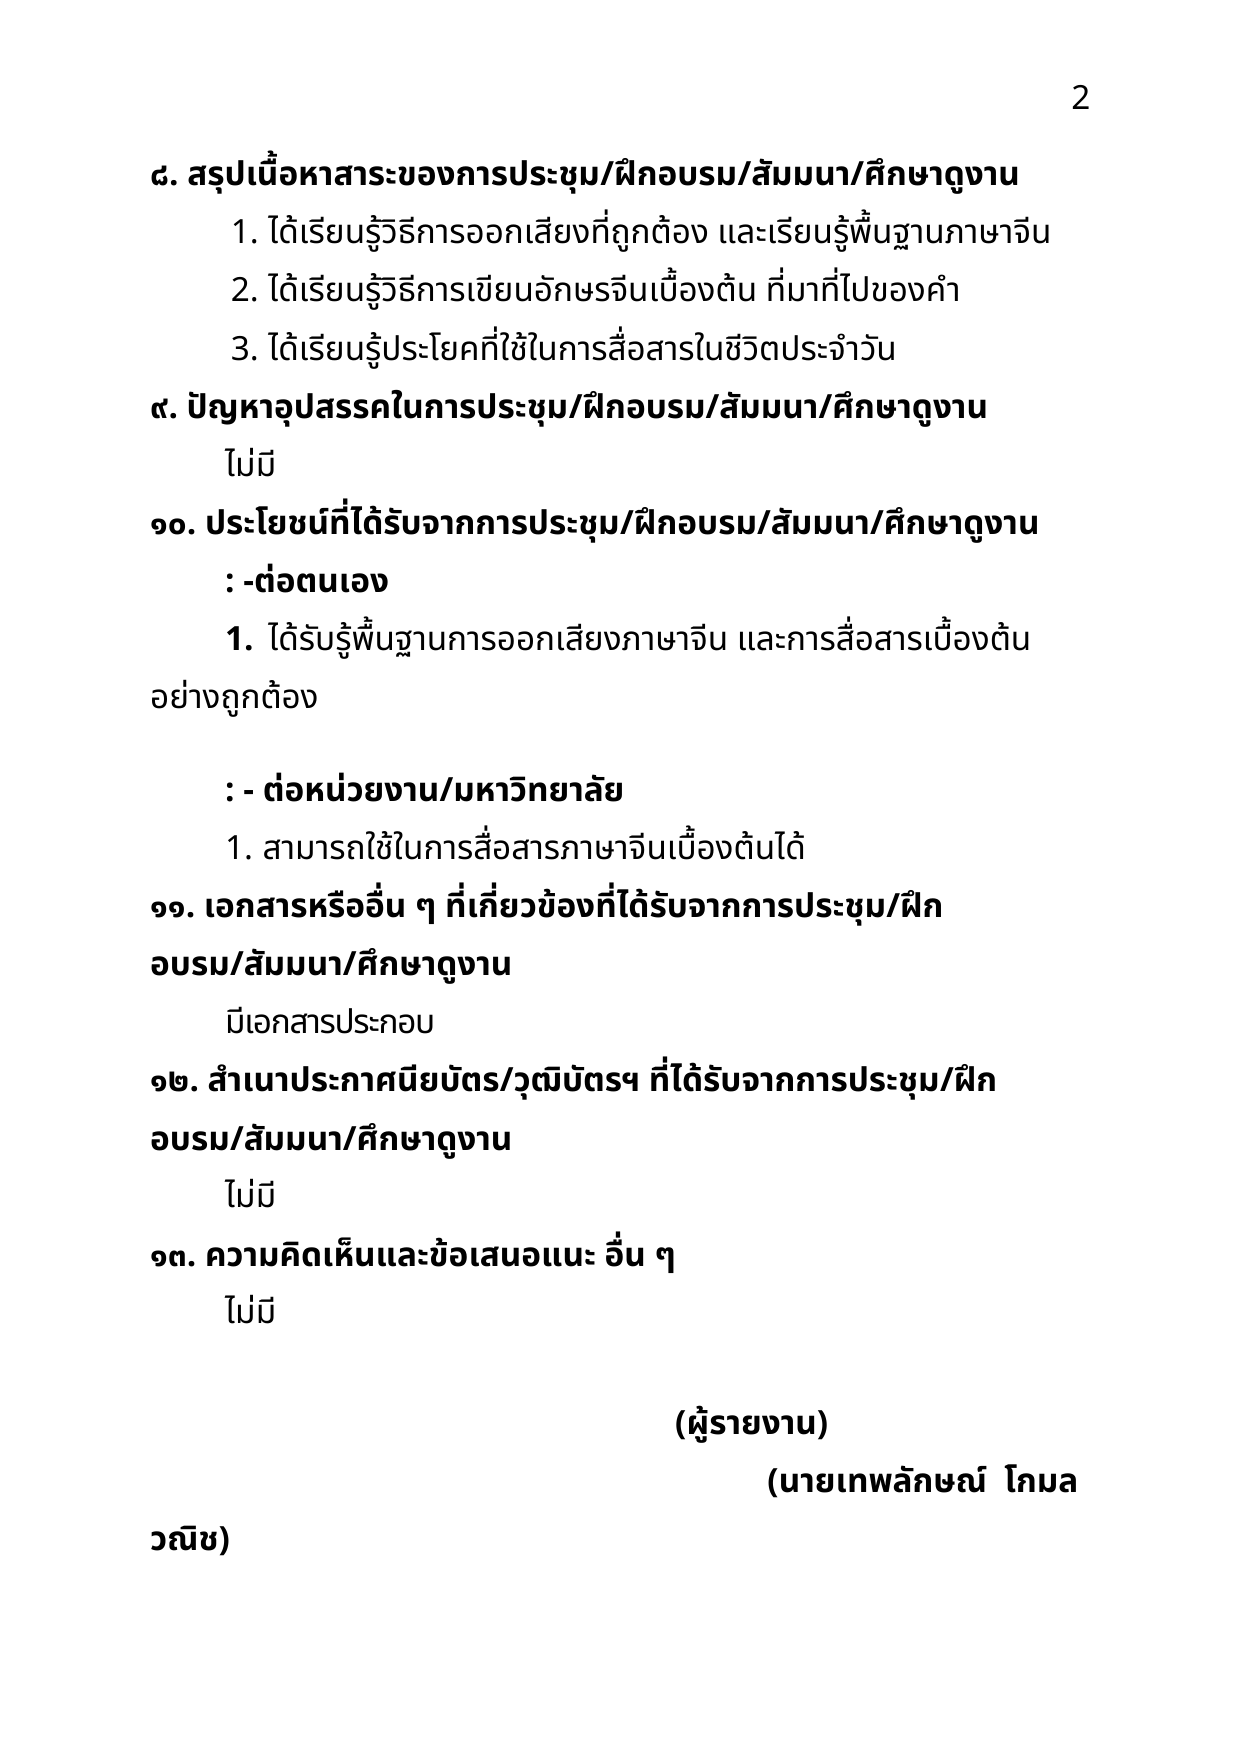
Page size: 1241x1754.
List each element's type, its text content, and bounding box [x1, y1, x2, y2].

text ๑๐. ประโยชน์ที่ได้รับจากการประชุม/ฝึกอบรม/สัมมนา/ศึกษาดูงาน [150, 498, 1090, 549]
text ไม่มี [150, 1288, 1090, 1339]
text (นายเทพลักษณ์ โกมลวณิช) [150, 1457, 1090, 1566]
text ๙. ปัญหาอุปสรรคในการประชุม/ฝึกอบรม/สัมมนา/ศึกษาดูงาน [150, 382, 1090, 433]
text : - ต่อหน่วยงาน/มหาวิทยาลัย [150, 766, 1090, 816]
text ๑๒. สำเนาประกาศนียบัตร/วุฒิบัตรฯ ที่ได้รับจากการประชุม/ฝึกอบรม/สัมมนา/ศึกษาดูงาน [150, 1056, 1090, 1165]
text (ผู้รายงาน) [150, 1399, 1090, 1449]
text มีเอกสารประกอบ [150, 998, 1090, 1049]
list สามารถใช้ในการสื่อสารภาษาจีนเบื้องต้นได้ [225, 824, 1090, 874]
text ไม่มี [150, 441, 1090, 491]
list ได้รับรู้พื้นฐานการออกเสียงภาษาจีน และการสื่อสารเบื้องต้น อย่างถูกต้อง [150, 615, 1090, 723]
text ไม่มี [150, 1172, 1090, 1223]
list ได้เรียนรู้ประโยคที่ใช้ในการสื่อสารในชีวิตประจำวัน [231, 324, 1090, 375]
list ได้เรียนรู้วิธีการเขียนอักษรจีนเบื้องต้น ที่มาที่ไปของคำ [231, 266, 1090, 317]
text : -ต่อตนเอง [150, 557, 1090, 607]
list ได้เรียนรู้วิธีการออกเสียงที่ถูกต้อง และเรียนรู้พื้นฐานภาษาจีน [231, 208, 1090, 259]
text ๑๓. ความคิดเห็นและข้อเสนอแนะ อื่น ๆ [150, 1230, 1090, 1281]
text ๘. สรุปเนื้อหาสาระของการประชุม/ฝึกอบรม/สัมมนา/ศึกษาดูงาน [150, 150, 1090, 201]
text ๑๑. เอกสารหรืออื่น ๆ ที่เกี่ยวข้องที่ได้รับจากการประชุม/ฝึกอบรม/สัมมนา/ศึกษาดูงาน [150, 882, 1090, 991]
